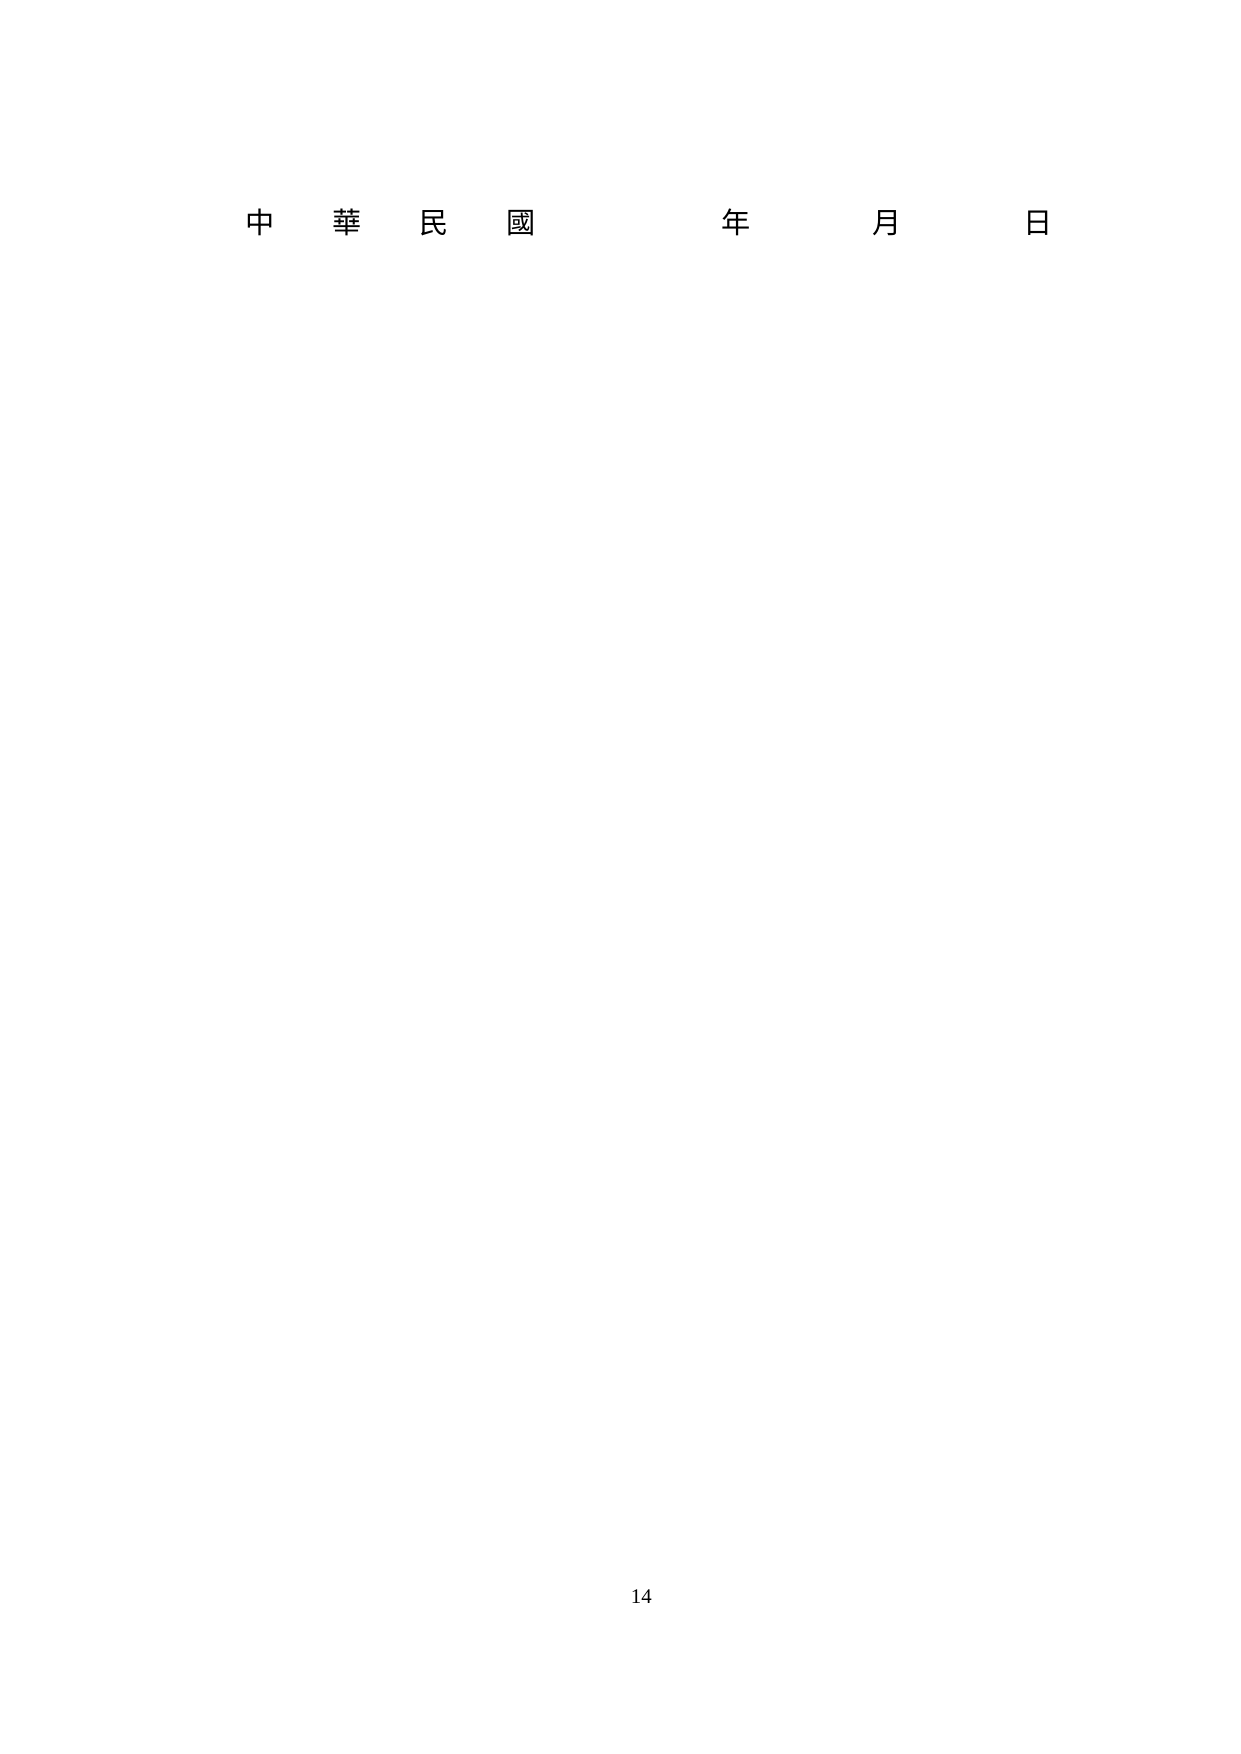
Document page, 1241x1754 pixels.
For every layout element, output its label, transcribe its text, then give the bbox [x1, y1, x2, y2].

text 中華民國 年 月 日 [187, 194, 1053, 244]
